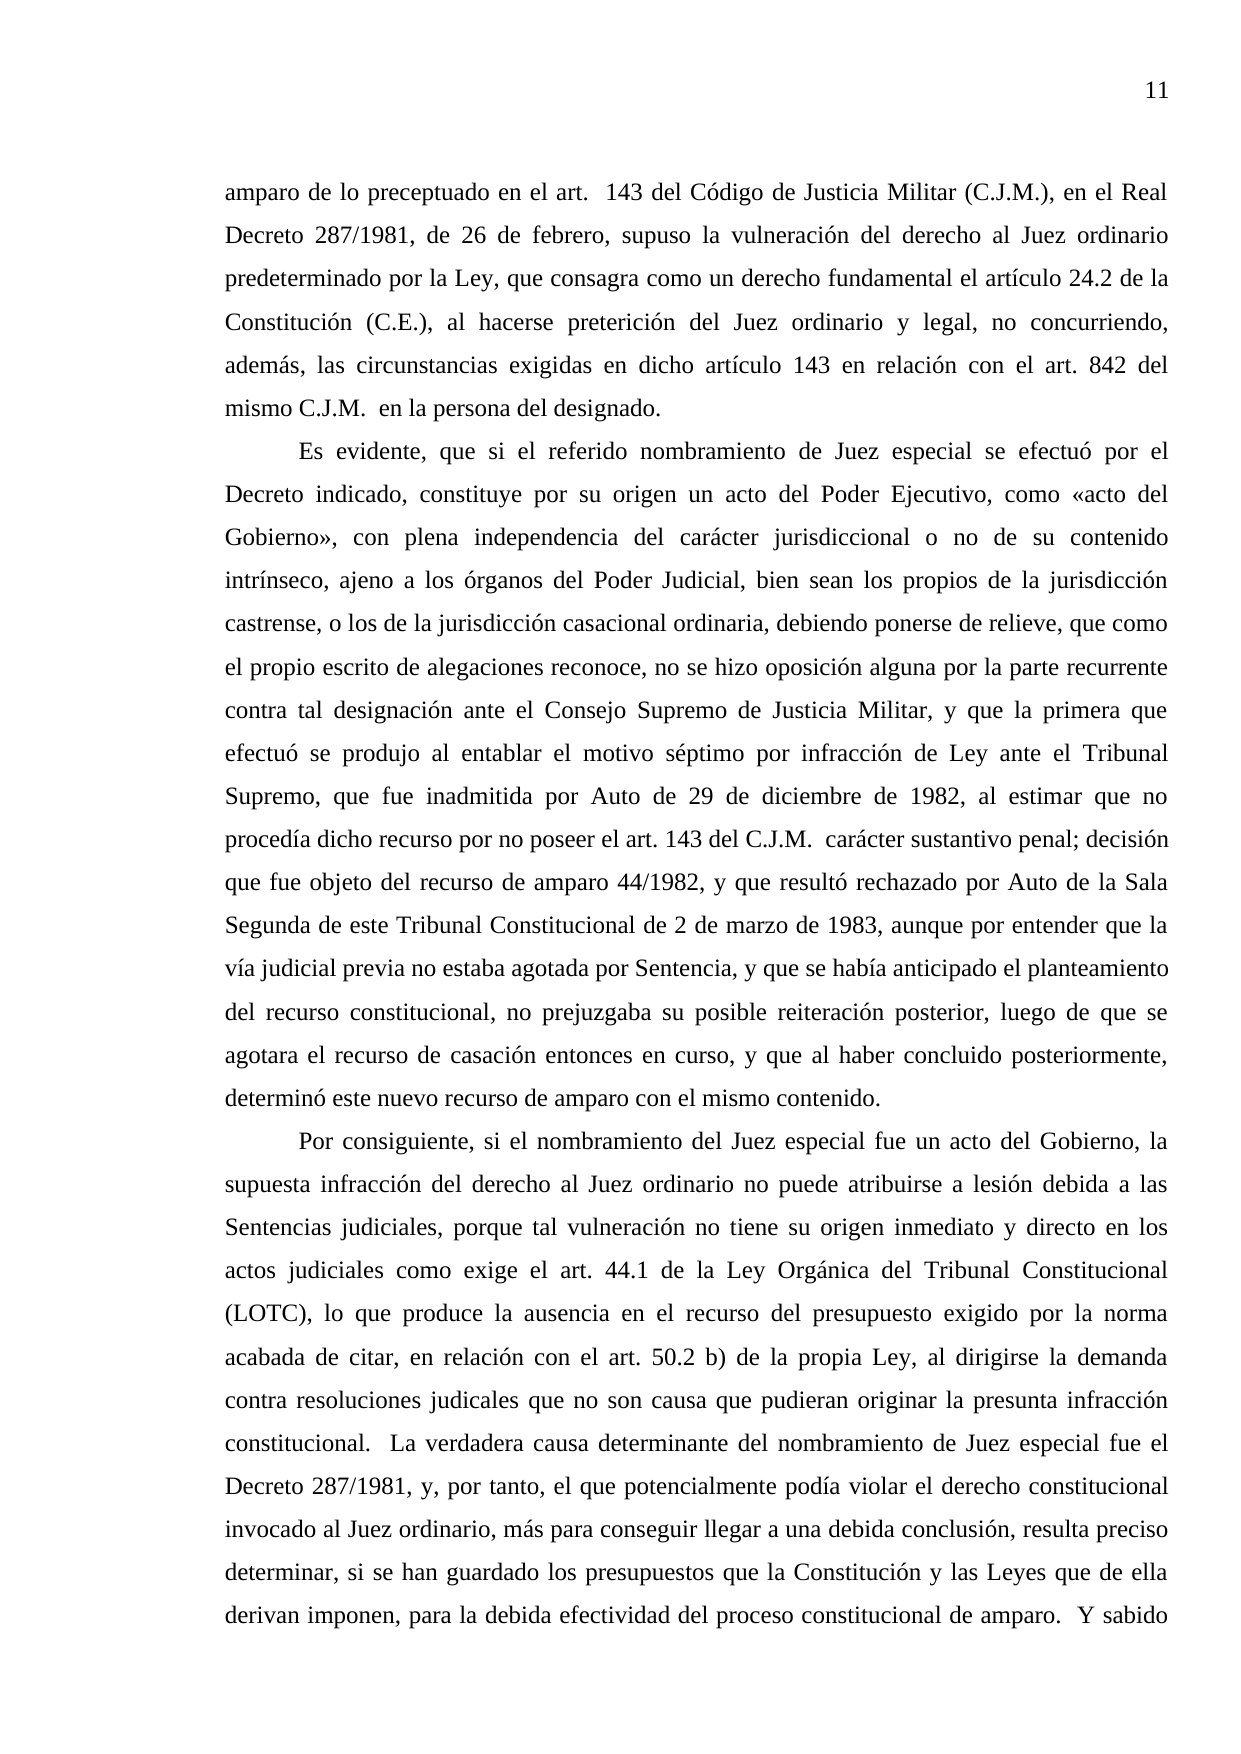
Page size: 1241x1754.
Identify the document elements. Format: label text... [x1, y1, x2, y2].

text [224, 177, 1169, 422]
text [224, 1126, 1169, 1629]
text Es evidente, que si el referido nombramiento de Juez especial se efectuó por el Decreto indicado, constituye por su origen un acto del Poder Ejecutivo, como «acto del Gobierno», con plena independencia del carácter jurisdiccional o no de su contenido intrínseco, ajeno a los órganos del Poder Judicial, bien sean los propios de la jurisdicción castrense, o los de la jurisdicción casacional ordinaria, debiendo ponerse de relieve, que como el propio escrito de alegaciones reconoce, no se hizo oposición alguna por la parte recurrente contra tal designación ante el Consejo Supremo de Justicia Militar, y que la primera que efectuó se produjo al entablar el motivo séptimo por infracción de Ley ante el Tribunal Supremo, que fue inadmitida por Auto de 29 de diciembre de 1982, al estimar que no procedía dicho recurso por no poseer el art. 143 del C.J.M. carácter sustantivo penal; decisión que fue objeto del recurso de amparo 44/1982, y que resultó rechazado por Auto de la Sala Segunda de este Tribunal Constitucional de 2 de marzo de 1983, aunque por entender que la vía judicial previa no estaba agotada por Sentencia, y que se había anticipado el planteamiento del recurso constitucional, no prejuzgaba su posible reiteración posterior, luego de que se agotara el recurso de casación entonces en curso, y que al haber concluido posteriormente, determinó este nuevo recurso de amparo con el mismo contenido. [224, 436, 1169, 1112]
